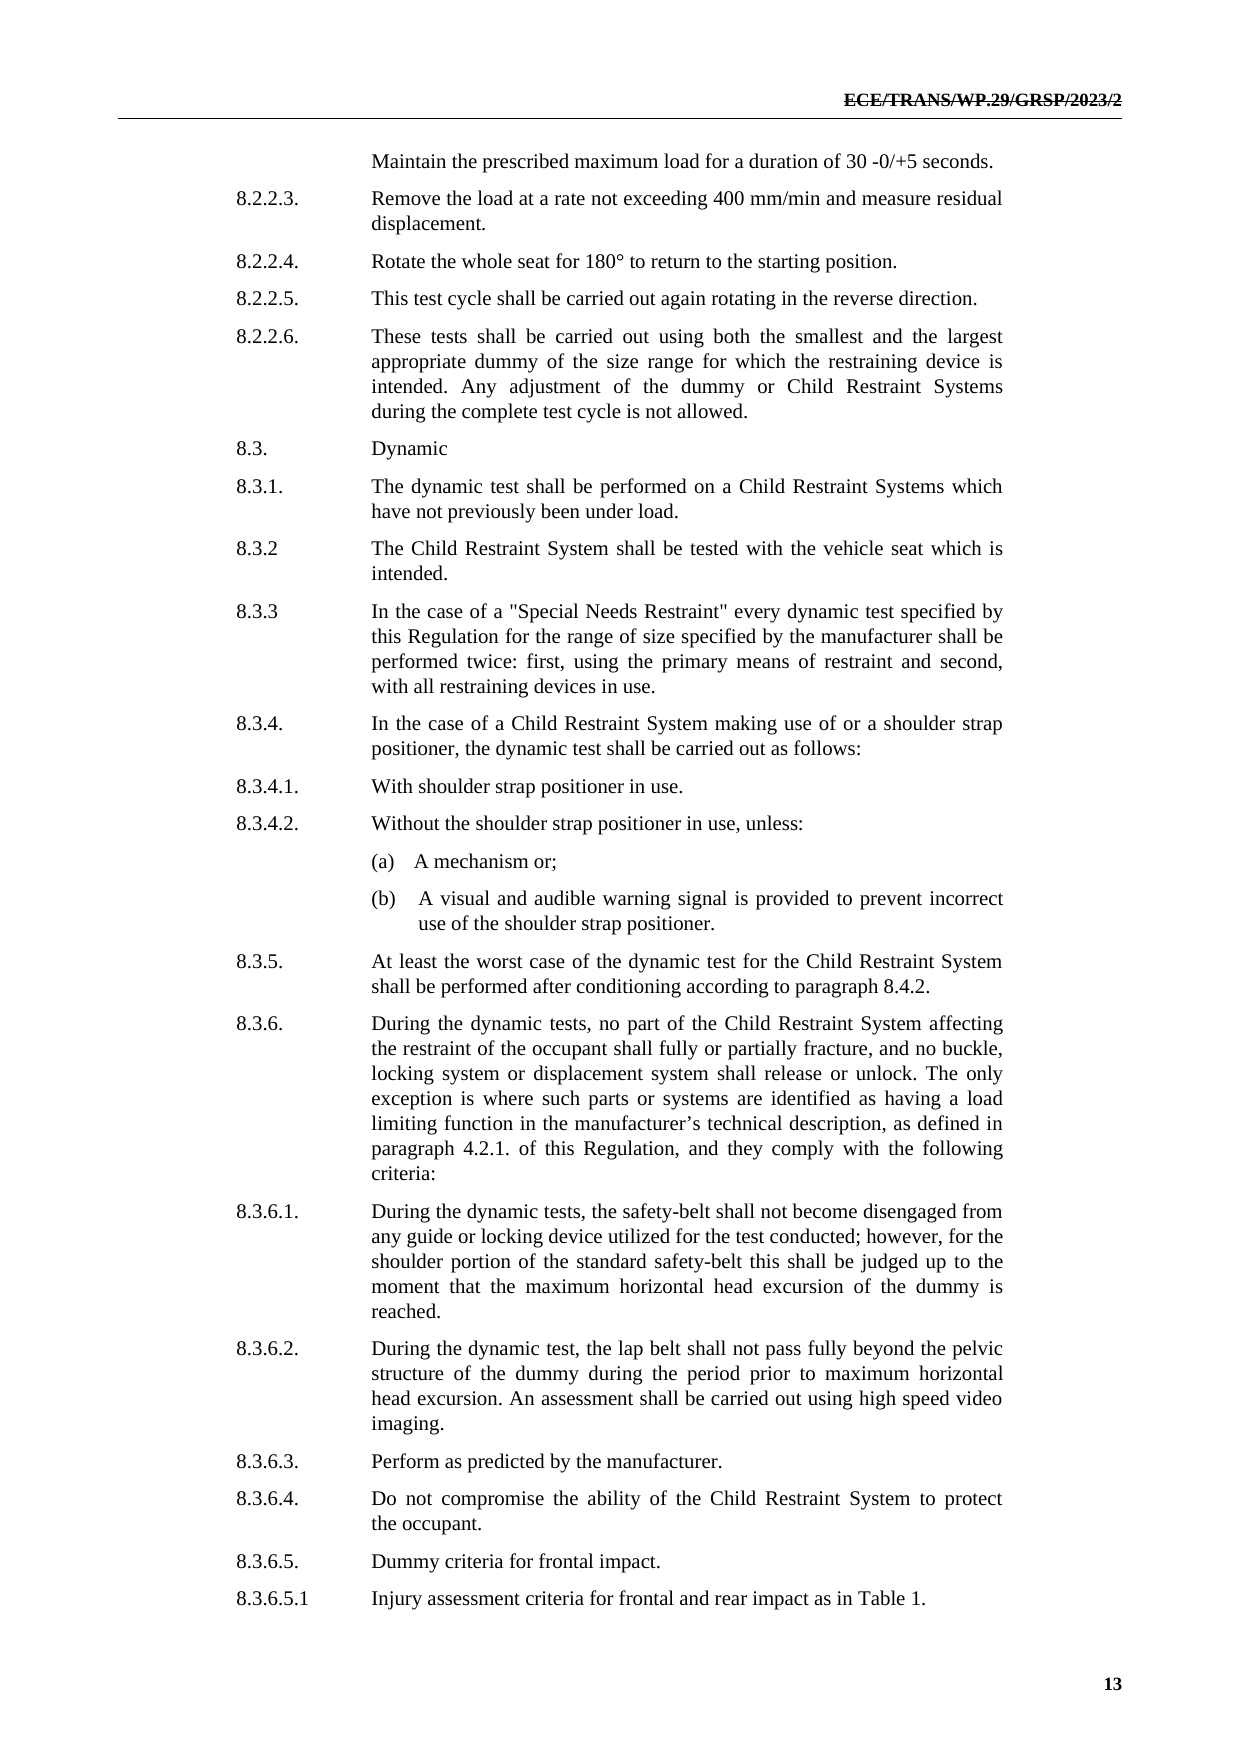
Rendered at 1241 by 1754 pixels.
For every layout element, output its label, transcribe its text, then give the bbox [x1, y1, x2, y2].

text 8.3.6. During the dynamic tests, no part of the Child Restraint System affecting the restraint of the occupant shall fully or partially fracture, and no buckle, locking system or displacement system shall release or unlock. The only exception is where such parts or systems are identified as having a load limiting function in the manufacturer’s technical description, as defined in paragraph 4.2.1. of this Regulation, and they comply with the following criteria: [236, 1010, 1004, 1185]
text 8.3.6.2. During the dynamic test, the lap belt shall not pass fully beyond the pelvic structure of the dummy during the period prior to maximum horizontal head excursion. An assessment shall be carried out using high speed video imaging. [236, 1335, 1004, 1435]
text 8.3.6.3. Perform as predicted by the manufacturer. [236, 1448, 1004, 1473]
text 8.3.2 The Child Restraint System shall be tested with the vehicle seat which is intended. [236, 535, 1004, 585]
text 8.3.6.4. Do not compromise the ability of the Child Restraint System to protect the occupant. [236, 1485, 1004, 1535]
text 8.2.2.4. Rotate the whole seat for 180° to return to the starting position. [236, 248, 1004, 273]
text 8.3.5. At least the worst case of the dynamic test for the Child Restraint System shall be performed after conditioning according to paragraph 8.4.2. [236, 948, 1004, 998]
text 8.3.1. The dynamic test shall be performed on a Child Restraint Systems which have not previously been under load. [236, 473, 1004, 523]
text 8.3.3 In the case of a "Special Needs Restraint" every dynamic test specified by this Regulation for the range of size specified by the manufacturer shall be performed twice: first, using the primary means of restraint and second, with all restraining devices in use. [236, 598, 1004, 698]
text 8.3.4.1. With shoulder strap positioner in use. [236, 773, 1004, 798]
text Maintain the prescribed maximum load for a duration of 30 -0/+5 seconds. [371, 148, 1004, 173]
text 8.3.4.2. Without the shoulder strap positioner in use, unless: [236, 810, 1004, 835]
text 8.3.6.5. Dummy criteria for frontal impact. [236, 1548, 1004, 1573]
text 8.3.6.5.1 Injury assessment criteria for frontal and rear impact as in Table 1. [236, 1585, 1004, 1610]
text 8.2.2.6. These tests shall be carried out using both the smallest and the largest appropriate dummy of the size range for which the restraining device is intended. Any adjustment of the dummy or Child Restraint Systems during the complete test cycle is not allowed. [236, 323, 1004, 423]
text 8.2.2.3. Remove the load at a rate not exceeding 400 mm/min and measure residual displacement. [236, 185, 1004, 235]
text 8.3. Dynamic [236, 435, 1004, 460]
text 8.3.6.1. During the dynamic tests, the safety-belt shall not become disengaged from any guide or locking device utilized for the test conducted; however, for the shoulder portion of the standard safety-belt this shall be judged up to the moment that the maximum horizontal head excursion of the dummy is reached. [236, 1198, 1004, 1323]
text (b) A visual and audible warning signal is provided to prevent incorrect use of the shoulder strap positioner. [371, 885, 1004, 935]
text 8.2.2.5. This test cycle shall be carried out again rotating in the reverse direction. [236, 285, 1004, 310]
text (a) A mechanism or; [371, 848, 1004, 873]
text 8.3.4. In the case of a Child Restraint System making use of or a shoulder strap positioner, the dynamic test shall be carried out as follows: [236, 710, 1004, 760]
